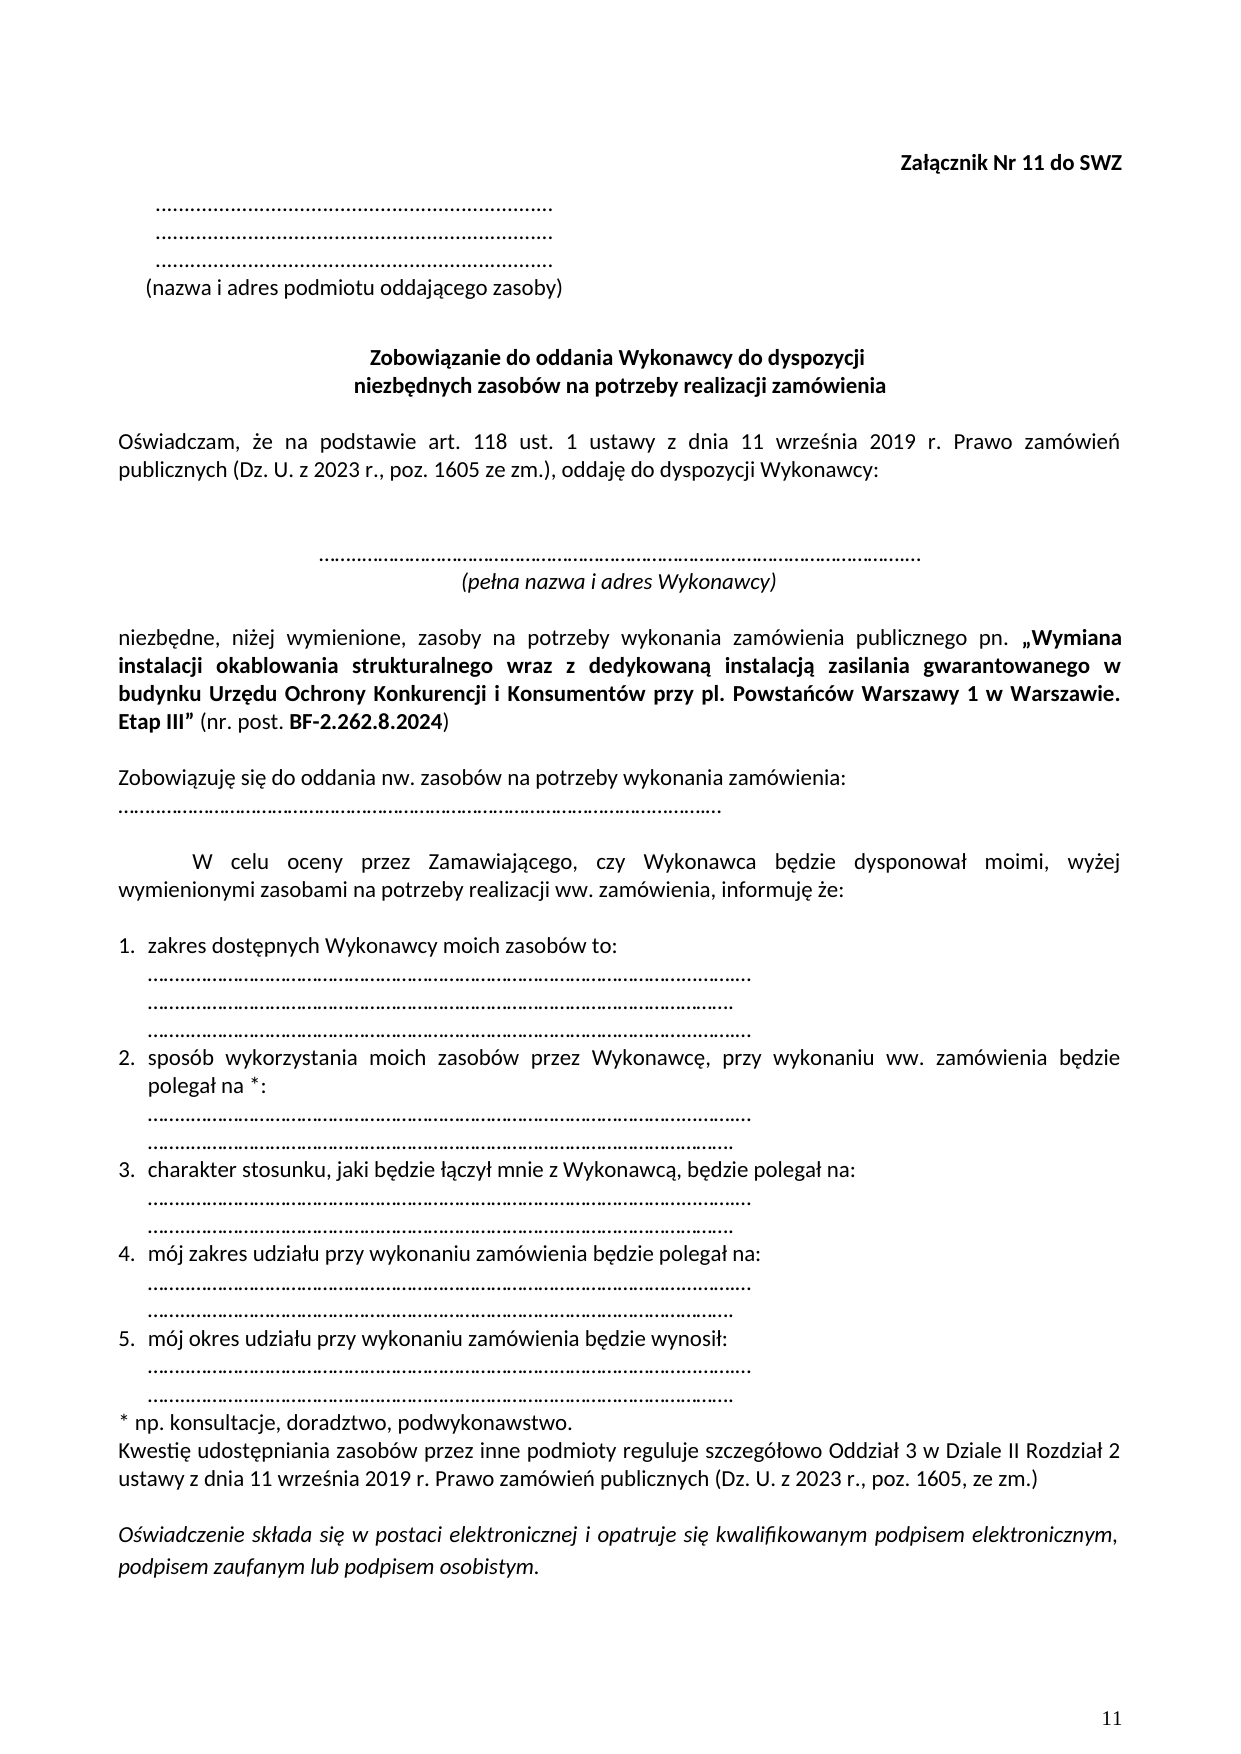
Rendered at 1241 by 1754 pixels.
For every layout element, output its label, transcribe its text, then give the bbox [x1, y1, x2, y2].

list mój zakres udziału przy wykonaniu zamówienia będzie polegał na: [118, 1239, 1122, 1268]
text ……..…………………………………………………………………………………...…….… [118, 791, 1122, 819]
text W celu oceny przez Zamawiającego, czy Wykonawca będzie dysponował moimi, wyżej wymienionymi zasobami na potrzeby realizacji ww. zamówienia, informuję że: [118, 847, 1122, 903]
text Zobowiązuję się do oddania nw. zasobów na potrzeby wykonania zamówienia: [118, 763, 1122, 791]
text ……..………………………………………………………………………………………….… [118, 539, 1122, 567]
text (nazwa i adres podmiotu oddającego zasoby) [118, 273, 591, 301]
list mój okres udziału przy wykonaniu zamówienia będzie wynosił: [118, 1324, 1122, 1352]
text ……..…………………………………………………………………………………...…….… [148, 1015, 1122, 1043]
text ……..…………………………………………………………………………………...…….… [118, 1352, 1122, 1380]
text ……..…………………………………………………………………………………………. [148, 1212, 1122, 1239]
text ……..…………………………………………………………………………………...…….… [148, 1268, 1122, 1296]
text niezbędne, niżej wymienione, zasoby na potrzeby wykonania zamówienia publicznego pn. „Wymiana instalacji okablowania strukturalnego wraz z dedykowaną instalacją zasilania gwarantowanego w budynku Urzędu Ochrony Konkurencji i Konsumentów przy pl. Powstańców Warszawy 1 w Warszawie. Etap III” (nr. post. BF-2.262.8.2024) [118, 623, 1122, 735]
text ……..…………………………………………………………………………………...…….… [148, 959, 1122, 987]
text Zobowiązanie do oddania Wykonawcy do dyspozycji niezbędnych zasobów na potrzeby realizacji zamówienia [118, 343, 1122, 399]
text ..................................................................... [118, 189, 591, 217]
text Załącznik Nr 11 do SWZ [118, 148, 1122, 176]
text ……..…………………………………………………………………………………………. [118, 1380, 1122, 1408]
text * np. konsultacje, doradztwo, podwykonawstwo. [118, 1408, 1122, 1436]
list Kwestię udostępniania zasobów przez inne podmioty reguluje szczegółowo Oddział 3 w Dziale II Rozdział 2 ustawy z dnia 11 września 2019 r. Prawo zamówień publicznych (Dz. U. z 2023 r., poz. 1605, ze zm.) [118, 1436, 1122, 1492]
list zakres dostępnych Wykonawcy moich zasobów to: [118, 931, 1122, 959]
text ……..…………………………………………………………………………………………. [148, 1296, 1122, 1324]
text ..................................................................... [118, 245, 591, 273]
text ……..…………………………………………………………………………………………. [148, 987, 1122, 1015]
list sposób wykorzystania moich zasobów przez Wykonawcę, przy wykonaniu ww. zamówienia będzie polegał na *: [118, 1043, 1122, 1099]
text Oświadczenie składa się w postaci elektronicznej i opatruje się kwalifikowanym podpisem elektronicznym, podpisem zaufanym lub podpisem osobistym. [118, 1520, 1122, 1580]
list charakter stosunku, jaki będzie łączył mnie z Wykonawcą, będzie polegał na: [118, 1156, 1122, 1183]
text ……..…………………………………………………………………………………...…….… [148, 1183, 1122, 1212]
text ……..…………………………………………………………………………………………. [148, 1127, 1122, 1156]
text ……..…………………………………………………………………………………...…….… [148, 1099, 1122, 1127]
text (pełna nazwa i adres Wykonawcy) [118, 567, 1122, 595]
text ..................................................................... [118, 217, 591, 245]
text Oświadczam, że na podstawie art. 118 ust. 1 ustawy z dnia 11 września 2019 r. Prawo zamówień publicznych (Dz. U. z 2023 r., poz. 1605 ze zm.), oddaję do dyspozycji Wykonawcy: [118, 427, 1122, 483]
